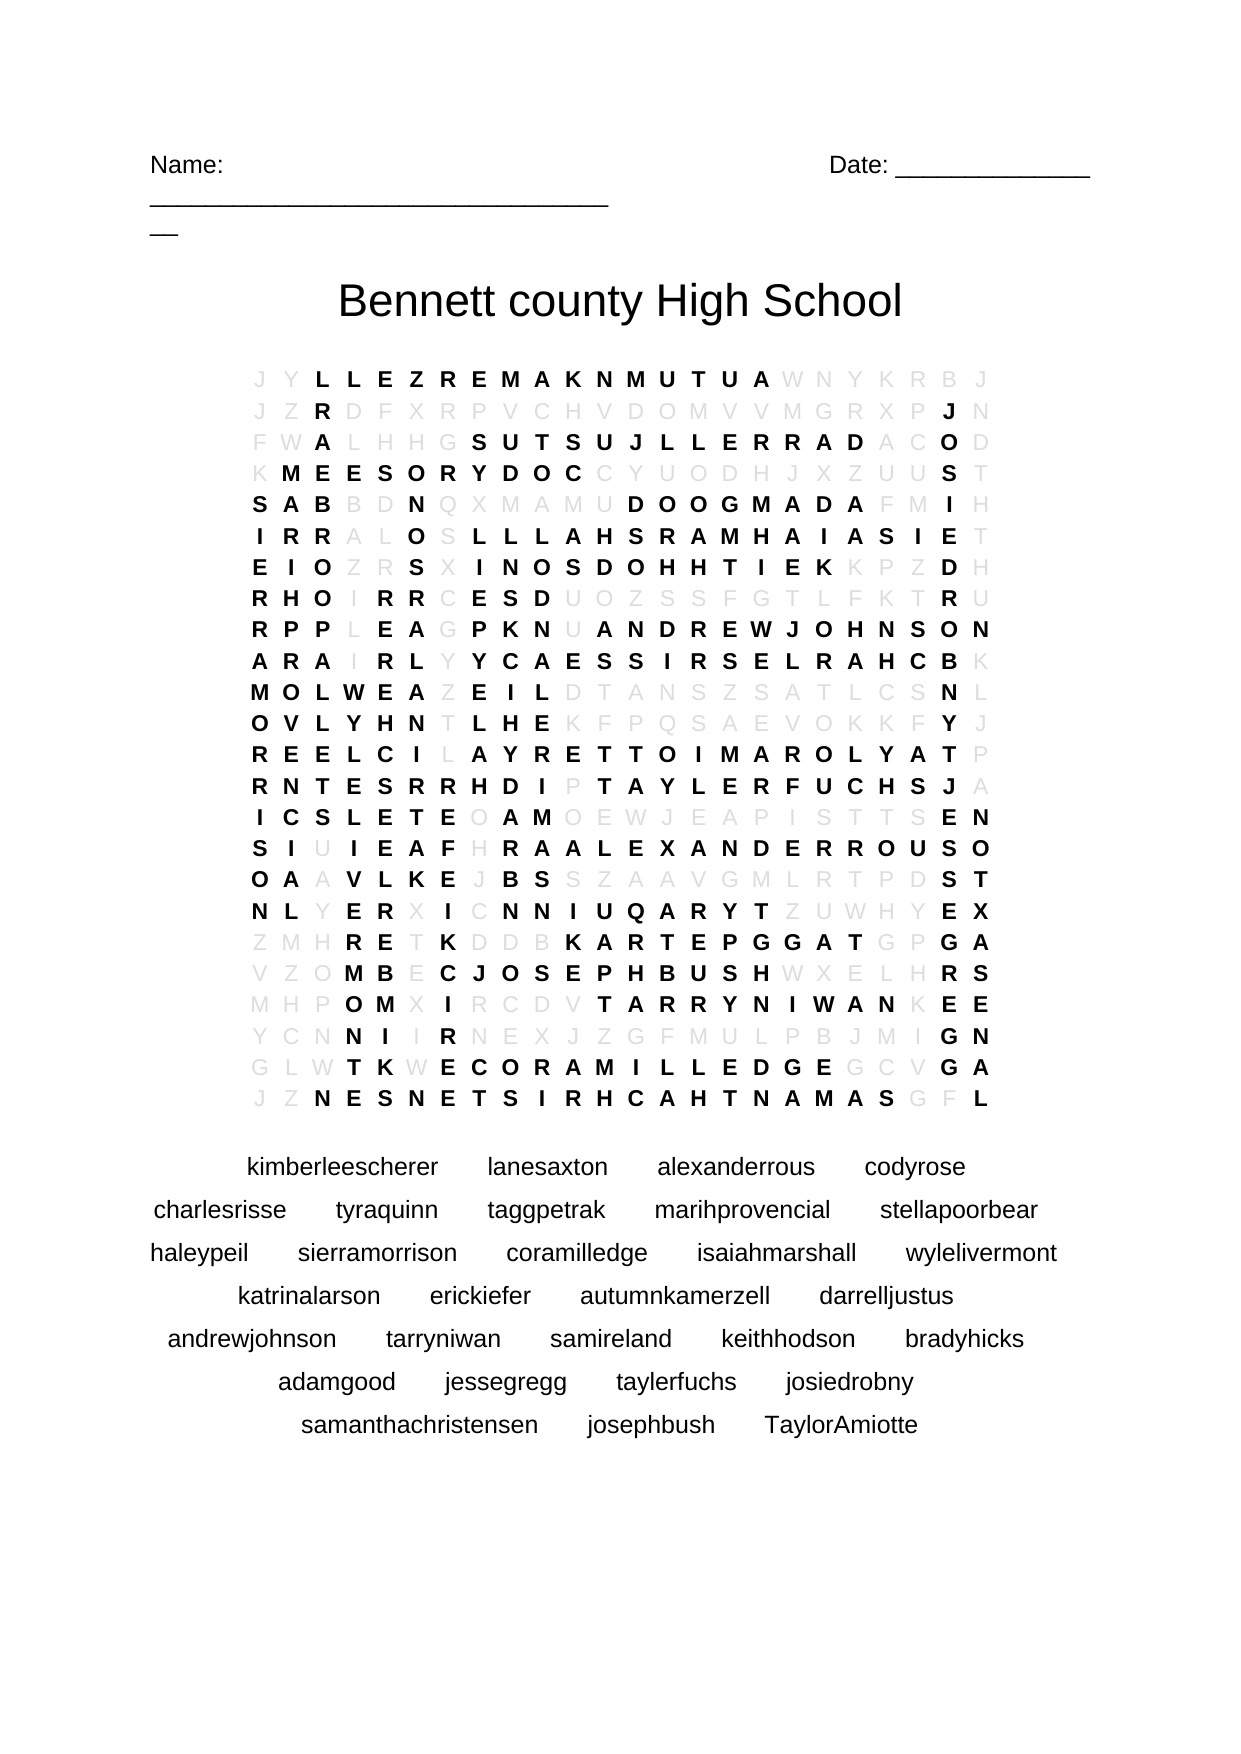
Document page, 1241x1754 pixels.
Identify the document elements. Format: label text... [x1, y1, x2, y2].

table_cell S [432, 520, 463, 551]
table_cell O [307, 583, 338, 614]
table_cell R [808, 864, 839, 895]
table_cell L [338, 614, 369, 645]
table_cell S [620, 520, 651, 551]
table_cell L [589, 833, 620, 864]
table_cell G [934, 926, 965, 958]
table_cell U [307, 833, 338, 864]
table_cell W [745, 614, 777, 645]
table_cell S [745, 676, 777, 708]
table_cell A [965, 1051, 996, 1083]
table_cell M [745, 489, 777, 520]
table_cell A [840, 645, 871, 676]
table_cell S [495, 583, 526, 614]
table_cell U [683, 958, 714, 989]
table_cell A [307, 645, 338, 676]
table_cell N [620, 614, 651, 645]
table_cell N [526, 614, 557, 645]
table_cell C [840, 770, 871, 801]
table_cell H [840, 614, 871, 645]
table_cell R [464, 989, 495, 1020]
table_cell N [307, 1083, 338, 1114]
table_cell H [683, 551, 714, 583]
table_cell A [902, 739, 933, 770]
table_cell Z [589, 864, 620, 895]
table_cell W [777, 958, 808, 989]
table_cell O [651, 395, 683, 426]
table_cell Y [620, 458, 651, 489]
table_cell U [902, 458, 933, 489]
table_cell E [464, 676, 495, 708]
table_cell H [275, 583, 307, 614]
table_cell P [902, 395, 933, 426]
table_cell F [902, 708, 933, 739]
table_cell R [307, 520, 338, 551]
table_cell R [745, 770, 777, 801]
table_cell A [275, 489, 307, 520]
table_cell T [840, 801, 871, 833]
table_cell I [432, 989, 463, 1020]
table_cell H [464, 833, 495, 864]
table_cell E [432, 864, 463, 895]
table_cell T [526, 426, 557, 458]
table_cell C [432, 958, 463, 989]
table_cell S [526, 958, 557, 989]
table_cell R [777, 739, 808, 770]
table_cell Y [714, 989, 745, 1020]
table_cell L [464, 520, 495, 551]
table_cell D [902, 864, 933, 895]
table_cell M [714, 520, 745, 551]
table_cell X [808, 458, 839, 489]
table_cell H [871, 645, 902, 676]
table_header Date: ______________ [620, 150, 1090, 274]
table_cell I [808, 520, 839, 551]
table_cell F [934, 1083, 965, 1114]
table_cell R [777, 426, 808, 458]
table_header M [620, 364, 651, 395]
table_cell E [369, 926, 401, 958]
table_cell Z [714, 676, 745, 708]
table_cell I [651, 645, 683, 676]
table_cell N [401, 1083, 432, 1114]
table_cell O [307, 958, 338, 989]
table_cell M [558, 489, 589, 520]
table_cell A [745, 739, 777, 770]
table_cell L [338, 739, 369, 770]
table_cell P [307, 614, 338, 645]
table_cell N [871, 989, 902, 1020]
table_cell J [777, 458, 808, 489]
table_cell O [934, 426, 965, 458]
table_cell H [745, 958, 777, 989]
table_cell M [244, 676, 275, 708]
table_cell E [777, 833, 808, 864]
table_cell Y [464, 458, 495, 489]
table_cell I [558, 895, 589, 926]
table_cell A [808, 426, 839, 458]
table_cell A [620, 864, 651, 895]
table_cell H [965, 489, 996, 520]
table_cell Z [432, 676, 463, 708]
table_cell R [683, 645, 714, 676]
table_cell R [432, 395, 463, 426]
table_cell R [745, 426, 777, 458]
table_cell M [589, 1051, 620, 1083]
table_cell O [401, 458, 432, 489]
table_cell D [840, 426, 871, 458]
table_cell S [558, 864, 589, 895]
table_cell A [526, 489, 557, 520]
table_cell R [526, 1051, 557, 1083]
table_cell A [558, 1051, 589, 1083]
table_cell E [558, 958, 589, 989]
table_cell A [777, 1083, 808, 1114]
table_cell M [714, 739, 745, 770]
table_header R [902, 364, 933, 395]
table_cell C [464, 1051, 495, 1083]
table_cell R [651, 520, 683, 551]
table_cell L [840, 739, 871, 770]
table_cell S [934, 864, 965, 895]
table_cell Z [338, 551, 369, 583]
table_cell E [369, 676, 401, 708]
table_cell K [871, 583, 902, 614]
table_cell D [464, 926, 495, 958]
table_cell R [432, 1020, 463, 1051]
table_cell D [714, 458, 745, 489]
table_cell N [526, 895, 557, 926]
table_cell H [651, 551, 683, 583]
table_cell D [620, 395, 651, 426]
table_cell T [464, 1083, 495, 1114]
table_cell I [934, 489, 965, 520]
table_cell M [777, 395, 808, 426]
table_cell K [558, 926, 589, 958]
table_cell A [683, 833, 714, 864]
table_header R [432, 364, 463, 395]
table_cell V [777, 708, 808, 739]
table_cell A [589, 926, 620, 958]
table_cell A [558, 520, 589, 551]
table_cell I [244, 520, 275, 551]
table_cell H [307, 926, 338, 958]
table_cell K [495, 614, 526, 645]
table_cell D [651, 614, 683, 645]
table_cell G [934, 1051, 965, 1083]
table_cell A [338, 520, 369, 551]
table_cell R [808, 833, 839, 864]
table_cell F [432, 833, 463, 864]
table_cell L [464, 708, 495, 739]
table_cell H [871, 895, 902, 926]
table_cell S [651, 583, 683, 614]
table_cell B [307, 489, 338, 520]
table_cell F [777, 770, 808, 801]
table_cell N [401, 489, 432, 520]
table_header L [307, 364, 338, 395]
table_cell E [558, 739, 589, 770]
table_cell S [464, 426, 495, 458]
table_cell B [338, 489, 369, 520]
table_cell E [369, 614, 401, 645]
table_cell E [589, 801, 620, 833]
table_cell R [526, 739, 557, 770]
table_cell G [934, 1020, 965, 1051]
table_cell I [401, 1020, 432, 1051]
table_cell I [683, 739, 714, 770]
table_cell X [808, 958, 839, 989]
table_cell M [871, 1020, 902, 1051]
table_cell C [620, 1083, 651, 1114]
table_cell R [651, 989, 683, 1020]
table_cell O [589, 583, 620, 614]
table_cell D [745, 833, 777, 864]
table_cell Y [464, 645, 495, 676]
table_cell T [871, 801, 902, 833]
table_cell L [495, 520, 526, 551]
table_cell S [808, 801, 839, 833]
table_cell W [307, 1051, 338, 1083]
table_cell E [714, 1051, 745, 1083]
table_cell M [338, 958, 369, 989]
table_header K [871, 364, 902, 395]
table_cell K [244, 458, 275, 489]
table_cell R [934, 958, 965, 989]
table_cell G [244, 1051, 275, 1083]
table_cell A [651, 895, 683, 926]
table_cell Y [432, 645, 463, 676]
table_cell V [589, 395, 620, 426]
table_cell C [464, 895, 495, 926]
table_cell Y [307, 895, 338, 926]
table_cell S [307, 801, 338, 833]
table_cell C [871, 1051, 902, 1083]
table_cell R [808, 645, 839, 676]
table_cell P [777, 1020, 808, 1051]
table_cell F [244, 426, 275, 458]
table_cell A [777, 489, 808, 520]
table_cell U [558, 614, 589, 645]
table_cell F [651, 1020, 683, 1051]
table_cell D [745, 1051, 777, 1083]
table_cell J [840, 1020, 871, 1051]
table_cell C [902, 645, 933, 676]
table_cell R [244, 614, 275, 645]
table_cell N [934, 676, 965, 708]
table_cell K [840, 551, 871, 583]
table_cell X [432, 551, 463, 583]
table_cell J [244, 1083, 275, 1114]
table_cell A [620, 676, 651, 708]
table_header J [965, 364, 996, 395]
table_cell S [683, 583, 714, 614]
table_cell X [401, 895, 432, 926]
table_cell G [902, 1083, 933, 1114]
table_cell P [307, 989, 338, 1020]
table_cell N [965, 614, 996, 645]
table_cell A [401, 833, 432, 864]
table_cell B [369, 958, 401, 989]
table_cell P [620, 708, 651, 739]
table_cell I [401, 739, 432, 770]
table_cell E [934, 520, 965, 551]
table_cell M [683, 1020, 714, 1051]
table_cell A [714, 801, 745, 833]
table_cell S [401, 551, 432, 583]
table_cell E [275, 739, 307, 770]
table_cell D [934, 551, 965, 583]
table_cell V [244, 958, 275, 989]
table_cell O [934, 614, 965, 645]
table_header Z [401, 364, 432, 395]
table_cell P [464, 614, 495, 645]
table_cell T [965, 864, 996, 895]
table_cell C [369, 739, 401, 770]
table_cell O [244, 864, 275, 895]
table_cell I [526, 770, 557, 801]
table_cell D [808, 489, 839, 520]
table_cell G [871, 926, 902, 958]
table_cell H [620, 958, 651, 989]
table_cell H [589, 520, 620, 551]
table_cell X [871, 395, 902, 426]
table_cell E [714, 426, 745, 458]
table_cell A [840, 1083, 871, 1114]
table_cell O [808, 739, 839, 770]
table_cell A [589, 614, 620, 645]
table_cell O [620, 551, 651, 583]
table_cell D [620, 489, 651, 520]
table_cell Y [714, 895, 745, 926]
table_cell U [651, 458, 683, 489]
table_cell G [808, 395, 839, 426]
table_cell E [307, 458, 338, 489]
table_cell T [307, 770, 338, 801]
table_cell P [464, 395, 495, 426]
table_cell R [683, 895, 714, 926]
table_cell I [464, 551, 495, 583]
table_cell T [965, 458, 996, 489]
table_header Name: ___________________________________ [150, 150, 620, 274]
table_cell Q [620, 895, 651, 926]
table_header B [934, 364, 965, 395]
table_cell D [495, 458, 526, 489]
table_cell T [808, 676, 839, 708]
table_header K [558, 364, 589, 395]
table_cell Z [902, 551, 933, 583]
table_cell A [495, 801, 526, 833]
table_cell A [651, 864, 683, 895]
table_cell E [965, 989, 996, 1020]
table_cell B [495, 864, 526, 895]
table_cell S [589, 645, 620, 676]
table_cell L [401, 645, 432, 676]
table_cell A [683, 520, 714, 551]
table_cell R [369, 583, 401, 614]
table_cell N [745, 989, 777, 1020]
table_cell S [526, 864, 557, 895]
table_cell R [338, 926, 369, 958]
table_cell G [777, 1051, 808, 1083]
table_cell J [651, 801, 683, 833]
table_cell H [683, 1083, 714, 1114]
table_cell V [558, 989, 589, 1020]
table_cell A [526, 833, 557, 864]
table_cell D [338, 395, 369, 426]
table_cell G [432, 426, 463, 458]
table_cell C [558, 458, 589, 489]
table_cell I [338, 645, 369, 676]
table_cell E [432, 801, 463, 833]
table_cell A [651, 1083, 683, 1114]
table_cell T [401, 801, 432, 833]
table_cell S [902, 614, 933, 645]
table_cell S [683, 676, 714, 708]
table_cell E [338, 770, 369, 801]
table_cell O [495, 1051, 526, 1083]
table_cell C [275, 801, 307, 833]
table_cell L [338, 801, 369, 833]
table_cell I [369, 1020, 401, 1051]
table_cell X [464, 489, 495, 520]
table_cell M [369, 989, 401, 1020]
table_cell I [275, 833, 307, 864]
table_cell L [745, 1020, 777, 1051]
table_cell S [902, 801, 933, 833]
table_cell L [369, 520, 401, 551]
table_cell T [589, 676, 620, 708]
table_cell M [902, 489, 933, 520]
table_cell P [902, 926, 933, 958]
table_cell D [589, 551, 620, 583]
table_cell R [307, 395, 338, 426]
table_cell E [745, 645, 777, 676]
table_cell G [714, 864, 745, 895]
table_cell T [902, 583, 933, 614]
table_cell S [558, 551, 589, 583]
table_cell F [369, 395, 401, 426]
table_cell V [338, 864, 369, 895]
table_cell W [808, 989, 839, 1020]
table_cell O [651, 739, 683, 770]
table_cell R [275, 520, 307, 551]
table_cell W [338, 676, 369, 708]
table_cell T [714, 1083, 745, 1114]
table_cell P [965, 739, 996, 770]
table_cell N [244, 895, 275, 926]
table_cell H [369, 708, 401, 739]
table_cell D [369, 489, 401, 520]
table_cell E [338, 1083, 369, 1114]
table_cell S [902, 676, 933, 708]
table_cell B [934, 645, 965, 676]
table_cell U [871, 458, 902, 489]
table_cell O [808, 614, 839, 645]
table_cell U [808, 895, 839, 926]
table_cell W [275, 426, 307, 458]
table_header A [526, 364, 557, 395]
table_cell N [495, 895, 526, 926]
table_cell S [495, 1083, 526, 1114]
table_cell O [965, 833, 996, 864]
table_header Y [275, 364, 307, 395]
table_cell L [683, 1051, 714, 1083]
table_cell C [432, 583, 463, 614]
table_cell R [369, 551, 401, 583]
table_header M [495, 364, 526, 395]
table_cell C [871, 676, 902, 708]
table_cell I [338, 583, 369, 614]
table_cell N [651, 676, 683, 708]
table_cell S [714, 958, 745, 989]
table_cell N [871, 614, 902, 645]
table_cell R [683, 614, 714, 645]
table_cell J [934, 770, 965, 801]
table_cell H [965, 551, 996, 583]
table_cell L [683, 770, 714, 801]
table_cell H [401, 426, 432, 458]
table_cell G [714, 489, 745, 520]
table_cell R [432, 770, 463, 801]
table_cell U [495, 426, 526, 458]
table_cell L [683, 426, 714, 458]
table_header N [589, 364, 620, 395]
table_cell E [934, 895, 965, 926]
table_cell O [871, 833, 902, 864]
table_cell A [840, 489, 871, 520]
table_cell C [275, 1020, 307, 1051]
table_cell X [526, 1020, 557, 1051]
table_cell T [589, 770, 620, 801]
table_cell G [432, 614, 463, 645]
table_cell A [965, 926, 996, 958]
table_cell A [777, 520, 808, 551]
title Bennett county High School [150, 274, 1090, 326]
table_cell S [244, 833, 275, 864]
table_cell R [432, 458, 463, 489]
table_cell J [620, 426, 651, 458]
table_cell P [589, 958, 620, 989]
table_cell F [589, 708, 620, 739]
table_cell V [275, 708, 307, 739]
table_cell N [745, 1083, 777, 1114]
table_cell G [745, 583, 777, 614]
table_cell E [526, 708, 557, 739]
table_cell V [495, 395, 526, 426]
table_cell O [338, 989, 369, 1020]
table_cell L [275, 895, 307, 926]
table_cell H [589, 1083, 620, 1114]
table_cell K [808, 551, 839, 583]
table_cell L [777, 645, 808, 676]
table_cell K [840, 708, 871, 739]
table_cell H [745, 520, 777, 551]
table_cell R [934, 583, 965, 614]
table_cell A [275, 864, 307, 895]
table_cell N [965, 801, 996, 833]
table_cell D [495, 770, 526, 801]
table_cell J [934, 395, 965, 426]
table_cell E [369, 833, 401, 864]
table_cell I [495, 676, 526, 708]
table_cell C [495, 645, 526, 676]
table_header L [338, 364, 369, 395]
table_cell K [369, 1051, 401, 1083]
table_cell P [871, 551, 902, 583]
table_cell A [307, 864, 338, 895]
table_cell R [275, 645, 307, 676]
table_cell T [777, 583, 808, 614]
table_cell T [745, 895, 777, 926]
table_cell C [902, 426, 933, 458]
table_cell D [495, 926, 526, 958]
table_cell T [338, 1051, 369, 1083]
table_cell S [871, 1083, 902, 1114]
table_cell L [651, 426, 683, 458]
table_cell Y [902, 895, 933, 926]
table_cell U [714, 1020, 745, 1051]
table_cell O [526, 551, 557, 583]
table_cell W [620, 801, 651, 833]
table_cell M [275, 926, 307, 958]
table_cell R [620, 926, 651, 958]
table_cell E [464, 583, 495, 614]
table_cell E [840, 958, 871, 989]
table_cell A [714, 708, 745, 739]
table_cell N [965, 1020, 996, 1051]
table_cell E [934, 989, 965, 1020]
table_cell N [714, 833, 745, 864]
table_cell O [401, 520, 432, 551]
table_cell G [620, 1020, 651, 1051]
table_cell H [275, 989, 307, 1020]
table_cell Y [651, 770, 683, 801]
table_cell S [683, 708, 714, 739]
table_cell T [401, 926, 432, 958]
table_cell J [464, 958, 495, 989]
table_cell Y [934, 708, 965, 739]
table_cell W [401, 1051, 432, 1083]
table_cell V [683, 864, 714, 895]
table_cell A [307, 426, 338, 458]
table_cell R [495, 833, 526, 864]
table_cell C [495, 989, 526, 1020]
table_cell J [965, 708, 996, 739]
table_cell L [526, 520, 557, 551]
table_cell Y [338, 708, 369, 739]
table_cell A [965, 770, 996, 801]
table_cell E [714, 770, 745, 801]
table_cell R [244, 583, 275, 614]
table_cell Q [651, 708, 683, 739]
table_cell K [432, 926, 463, 958]
table_cell H [369, 426, 401, 458]
table_cell I [526, 1083, 557, 1114]
table_cell S [902, 770, 933, 801]
table_cell G [777, 926, 808, 958]
table_cell B [526, 926, 557, 958]
table_cell E [401, 958, 432, 989]
table_cell S [244, 489, 275, 520]
table_cell O [464, 801, 495, 833]
table_cell Z [275, 1083, 307, 1114]
table_cell P [714, 926, 745, 958]
table_cell J [464, 864, 495, 895]
table_cell K [558, 708, 589, 739]
table_cell X [651, 833, 683, 864]
table_cell T [714, 551, 745, 583]
table_cell E [714, 614, 745, 645]
table_cell S [714, 645, 745, 676]
table_cell E [777, 551, 808, 583]
table_cell O [307, 551, 338, 583]
table_cell M [275, 458, 307, 489]
table_cell M [526, 801, 557, 833]
table_cell A [840, 989, 871, 1020]
table_cell N [495, 551, 526, 583]
table_cell L [965, 676, 996, 708]
table_header U [651, 364, 683, 395]
table_cell L [808, 583, 839, 614]
table_cell O [683, 489, 714, 520]
table_cell A [808, 926, 839, 958]
table_cell L [777, 864, 808, 895]
table_cell O [558, 801, 589, 833]
table_cell D [526, 989, 557, 1020]
table_cell R [369, 645, 401, 676]
table_cell Q [432, 489, 463, 520]
table_cell H [464, 770, 495, 801]
table_cell H [745, 458, 777, 489]
table_cell L [307, 708, 338, 739]
table_cell E [369, 801, 401, 833]
table_cell N [275, 770, 307, 801]
table_cell E [683, 801, 714, 833]
table_cell B [808, 1020, 839, 1051]
table_cell M [808, 1083, 839, 1114]
table_cell A [401, 676, 432, 708]
table_cell N [307, 1020, 338, 1051]
table_cell T [651, 926, 683, 958]
table_cell I [777, 989, 808, 1020]
table_cell R [244, 739, 275, 770]
table_cell E [432, 1083, 463, 1114]
table_cell Z [777, 895, 808, 926]
table_cell K [871, 708, 902, 739]
table_cell R [401, 583, 432, 614]
table_cell L [651, 1051, 683, 1083]
table_cell E [338, 895, 369, 926]
text kimberleescherer lanesaxton alexanderrous codyrose charlesrisse tyraquinn taggpetrak marihprovencial stellapoorbear haleypeil sierramorrison coramilledge isaiahmarshall wylelivermont katrinalarson erickiefer autumnkamerzell darrelljustus andrewjohnson tarryniwan samireland keithhodson bradyhicks adamgood jessegregg taylerfuchs josiedrobny samanthachristensen josephbush TaylorAmiotte [150, 1151, 1090, 1439]
table_cell A [526, 645, 557, 676]
table_cell I [275, 551, 307, 583]
table_cell R [683, 989, 714, 1020]
table_cell N [401, 708, 432, 739]
table_cell C [589, 458, 620, 489]
table_cell I [745, 551, 777, 583]
table_cell U [589, 489, 620, 520]
table_cell Z [275, 958, 307, 989]
table_cell M [495, 489, 526, 520]
table_header J [244, 364, 275, 395]
table_cell R [401, 770, 432, 801]
table_cell T [840, 864, 871, 895]
table_cell I [244, 801, 275, 833]
table_cell P [745, 801, 777, 833]
table_cell N [464, 1020, 495, 1051]
table_cell H [558, 395, 589, 426]
table_cell E [338, 458, 369, 489]
table_cell F [840, 583, 871, 614]
table_cell I [902, 1020, 933, 1051]
table_cell E [808, 1051, 839, 1083]
table_cell N [338, 1020, 369, 1051]
table_cell Z [840, 458, 871, 489]
table_header E [369, 364, 401, 395]
table_cell M [244, 989, 275, 1020]
table_cell T [432, 708, 463, 739]
table_cell U [589, 895, 620, 926]
table_cell D [965, 426, 996, 458]
table_header U [714, 364, 745, 395]
table_cell H [495, 708, 526, 739]
table_cell P [558, 770, 589, 801]
table_cell L [526, 676, 557, 708]
table_cell E [934, 801, 965, 833]
table_cell G [745, 926, 777, 958]
table_cell L [369, 864, 401, 895]
table_cell Z [244, 926, 275, 958]
table_cell R [244, 770, 275, 801]
table_cell O [275, 676, 307, 708]
table_cell L [432, 739, 463, 770]
table_cell X [965, 895, 996, 926]
table_cell E [620, 833, 651, 864]
table_cell P [275, 614, 307, 645]
table_cell A [464, 739, 495, 770]
table_cell H [902, 958, 933, 989]
table_cell X [401, 395, 432, 426]
table_cell I [620, 1051, 651, 1083]
table_cell H [871, 770, 902, 801]
table_cell M [683, 395, 714, 426]
table_cell I [902, 520, 933, 551]
table_cell G [840, 1051, 871, 1083]
table_header N [808, 364, 839, 395]
table_cell Y [244, 1020, 275, 1051]
table_header Y [840, 364, 871, 395]
table_cell O [808, 708, 839, 739]
table_cell A [777, 676, 808, 708]
table_cell O [526, 458, 557, 489]
table_cell T [589, 739, 620, 770]
table_cell A [620, 989, 651, 1020]
table_cell I [777, 801, 808, 833]
table_cell F [714, 583, 745, 614]
table_cell D [526, 583, 557, 614]
table_cell R [369, 895, 401, 926]
table_cell O [244, 708, 275, 739]
table_cell L [307, 676, 338, 708]
table_cell R [840, 395, 871, 426]
table_cell S [965, 958, 996, 989]
table_cell M [745, 864, 777, 895]
table_cell A [558, 833, 589, 864]
table_cell L [965, 1083, 996, 1114]
table_cell X [401, 989, 432, 1020]
table_cell A [620, 770, 651, 801]
table_cell S [871, 520, 902, 551]
table_cell U [589, 426, 620, 458]
table_cell E [307, 739, 338, 770]
table_cell T [620, 739, 651, 770]
table_cell U [808, 770, 839, 801]
table_cell E [432, 1051, 463, 1083]
table_cell P [871, 864, 902, 895]
table_cell O [495, 958, 526, 989]
table_cell L [275, 1051, 307, 1083]
table_header W [777, 364, 808, 395]
table_cell T [934, 739, 965, 770]
table_cell R [558, 1083, 589, 1114]
table_cell Z [589, 1020, 620, 1051]
table_cell Z [275, 395, 307, 426]
table_cell O [683, 458, 714, 489]
table_cell S [369, 1083, 401, 1114]
table_cell V [714, 395, 745, 426]
table_cell A [871, 426, 902, 458]
table_cell E [244, 551, 275, 583]
table_cell T [840, 926, 871, 958]
table_cell S [934, 833, 965, 864]
table_cell J [558, 1020, 589, 1051]
table_cell A [840, 520, 871, 551]
table_cell I [338, 833, 369, 864]
table_cell V [745, 395, 777, 426]
table_cell S [620, 645, 651, 676]
table_cell J [777, 614, 808, 645]
table_cell L [871, 958, 902, 989]
table_cell U [965, 583, 996, 614]
table_header T [683, 364, 714, 395]
table_cell Y [495, 739, 526, 770]
table_cell S [369, 458, 401, 489]
table_cell D [558, 676, 589, 708]
table_cell U [558, 583, 589, 614]
table_cell K [902, 989, 933, 1020]
table_cell E [683, 926, 714, 958]
table_cell E [745, 708, 777, 739]
table_cell E [495, 1020, 526, 1051]
table_cell U [902, 833, 933, 864]
table_cell I [432, 895, 463, 926]
table_cell V [902, 1051, 933, 1083]
table_cell L [338, 426, 369, 458]
table_cell K [965, 645, 996, 676]
table_cell A [244, 645, 275, 676]
table_cell Y [871, 739, 902, 770]
table_cell E [558, 645, 589, 676]
table_cell Z [620, 583, 651, 614]
table_header A [745, 364, 777, 395]
table_header E [464, 364, 495, 395]
table_cell C [526, 395, 557, 426]
table_cell S [369, 770, 401, 801]
table_cell N [965, 395, 996, 426]
table_cell T [965, 520, 996, 551]
table_cell O [651, 489, 683, 520]
table_cell K [401, 864, 432, 895]
table_cell L [840, 676, 871, 708]
table_cell B [651, 958, 683, 989]
table_cell S [558, 426, 589, 458]
table_cell J [244, 395, 275, 426]
table_cell S [934, 458, 965, 489]
table_cell R [840, 833, 871, 864]
table_cell F [871, 489, 902, 520]
table_cell T [589, 989, 620, 1020]
table_cell W [840, 895, 871, 926]
table_cell A [401, 614, 432, 645]
